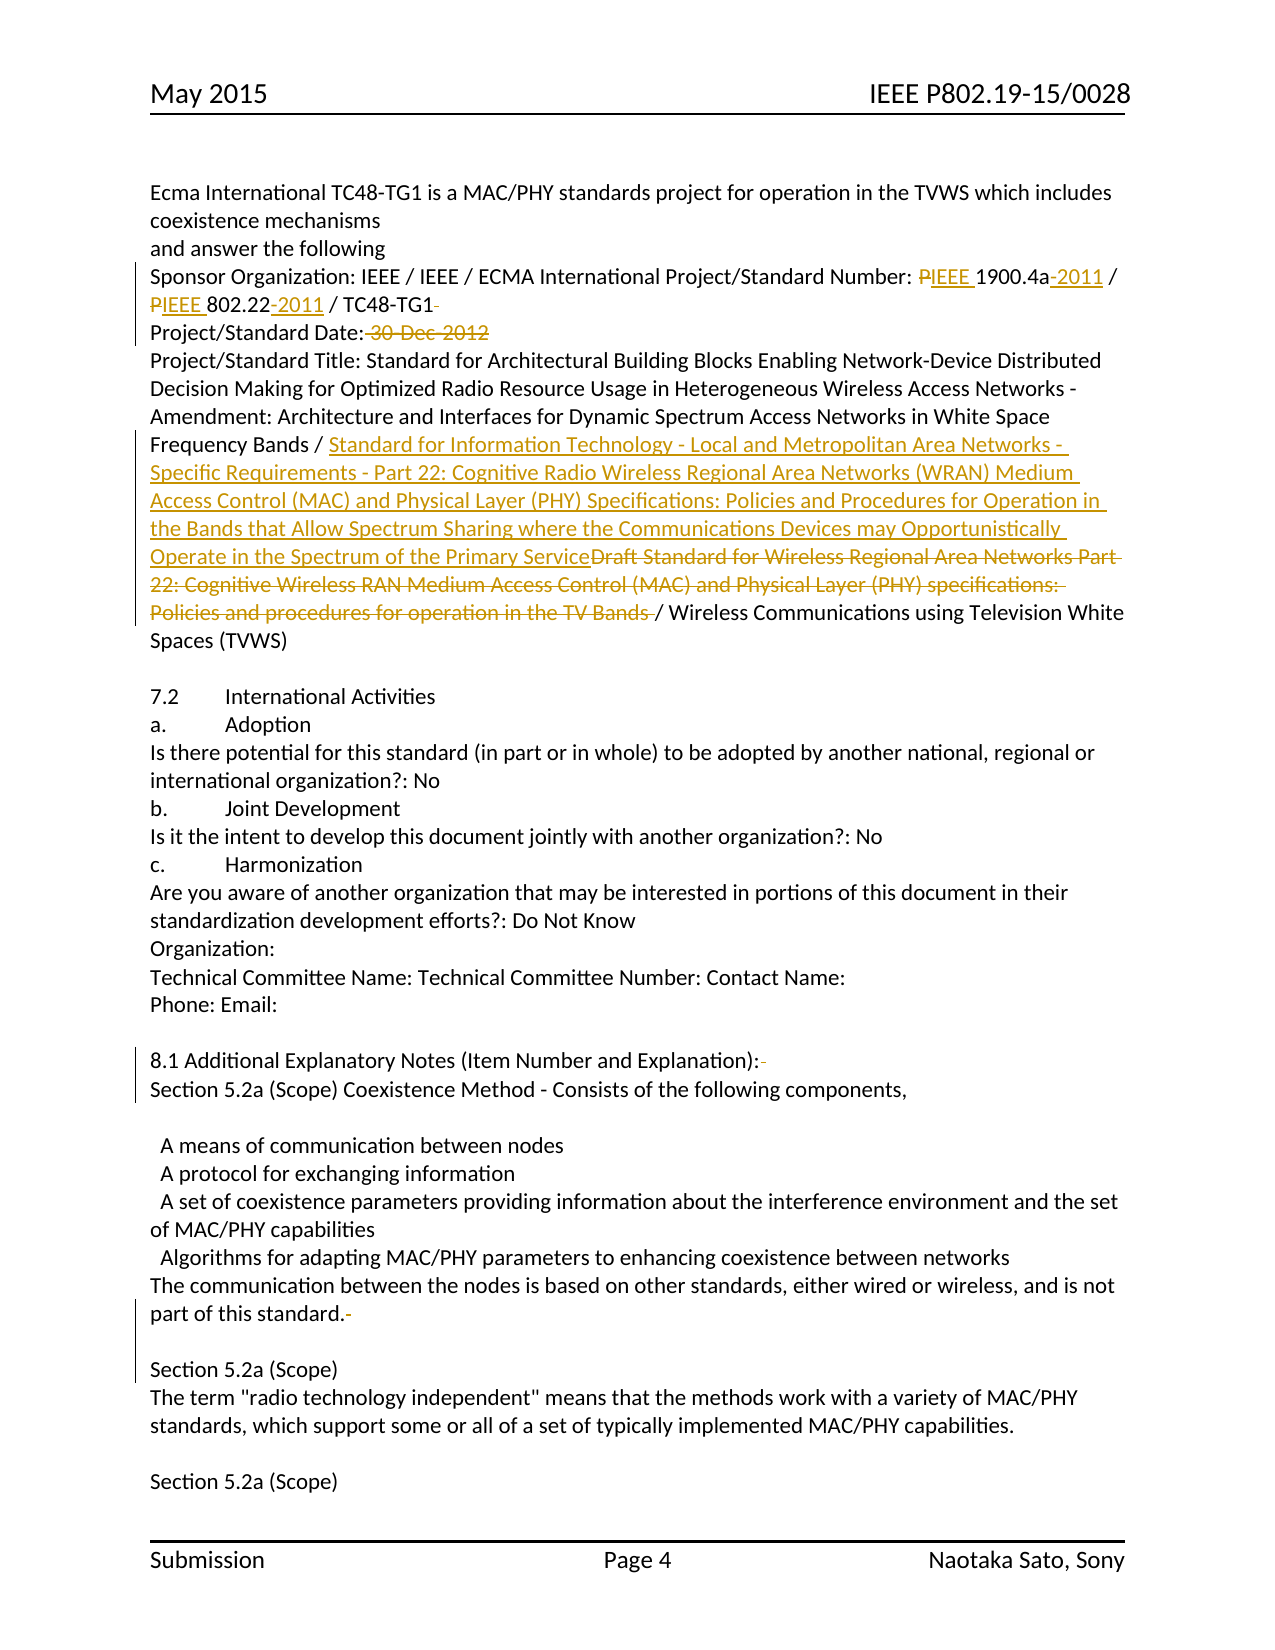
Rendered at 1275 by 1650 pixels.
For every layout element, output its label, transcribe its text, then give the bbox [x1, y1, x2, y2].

text A set of coexistence parameters providing information about the interference environment and the set of MAC/PHY capabilities [150, 1187, 1125, 1243]
text c. Harmonization [150, 851, 1125, 878]
text Sponsor Organization: IEEE / IEEE / ECMA International Project/Standard Number: 1900.4a / 802.22 / TC48-TG1 [150, 262, 1125, 318]
text Project/Standard Date: [150, 318, 1125, 346]
text Ecma International TC48-TG1 is a MAC/PHY standards project for operation in the TVWS which includes coexistence mechanisms [150, 178, 1125, 234]
text Algorithms for adapting MAC/PHY parameters to enhancing coexistence between networks [150, 1243, 1125, 1271]
text Are you aware of another organization that may be interested in portions of this document in their standardization development efforts?: Do Not Know [150, 878, 1125, 934]
text Section 5.2a (Scope) [150, 1467, 1125, 1495]
text Phone: Email: [150, 991, 1125, 1019]
text A means of communication between nodes [150, 1131, 1125, 1159]
text Is it the intent to develop this document jointly with another organization?: No [150, 822, 1125, 851]
text Section 5.2a (Scope) [150, 1355, 1125, 1383]
text Section 5.2a (Scope) Coexistence Method - Consists of the following components, [150, 1075, 1125, 1103]
text A protocol for exchanging information [150, 1159, 1125, 1187]
text The communication between the nodes is based on other standards, either wired or wireless, and is not part of this standard. [150, 1271, 1125, 1327]
text a. Adoption [150, 710, 1125, 738]
text b. Joint Development [150, 794, 1125, 822]
text Organization: [150, 934, 1125, 963]
text Technical Committee Name: Technical Committee Number: Contact Name: [150, 963, 1125, 991]
text Is there potential for this standard (in part or in whole) to be adopted by another national, regional or international organization?: No [150, 738, 1125, 794]
text 7.2 International Activities [150, 682, 1125, 710]
text The term "radio technology independent" means that the methods work with a variety of MAC/PHY standards, which support some or all of a set of typically implemented MAC/PHY capabilities. [150, 1383, 1125, 1439]
text and answer the following [150, 234, 1125, 262]
text 8.1 Additional Explanatory Notes (Item Number and Explanation): [150, 1047, 1125, 1075]
text Project/Standard Title: Standard for Architectural Building Blocks Enabling Network-Device Distributed Decision Making for Optimized Radio Resource Usage in Heterogeneous Wireless Access Networks - Amendment: Architecture and Interfaces for Dynamic Spectrum Access Networks in White Space Frequency Bands / / Wireless Communications using Television White Spaces (TVWS) [150, 346, 1125, 654]
